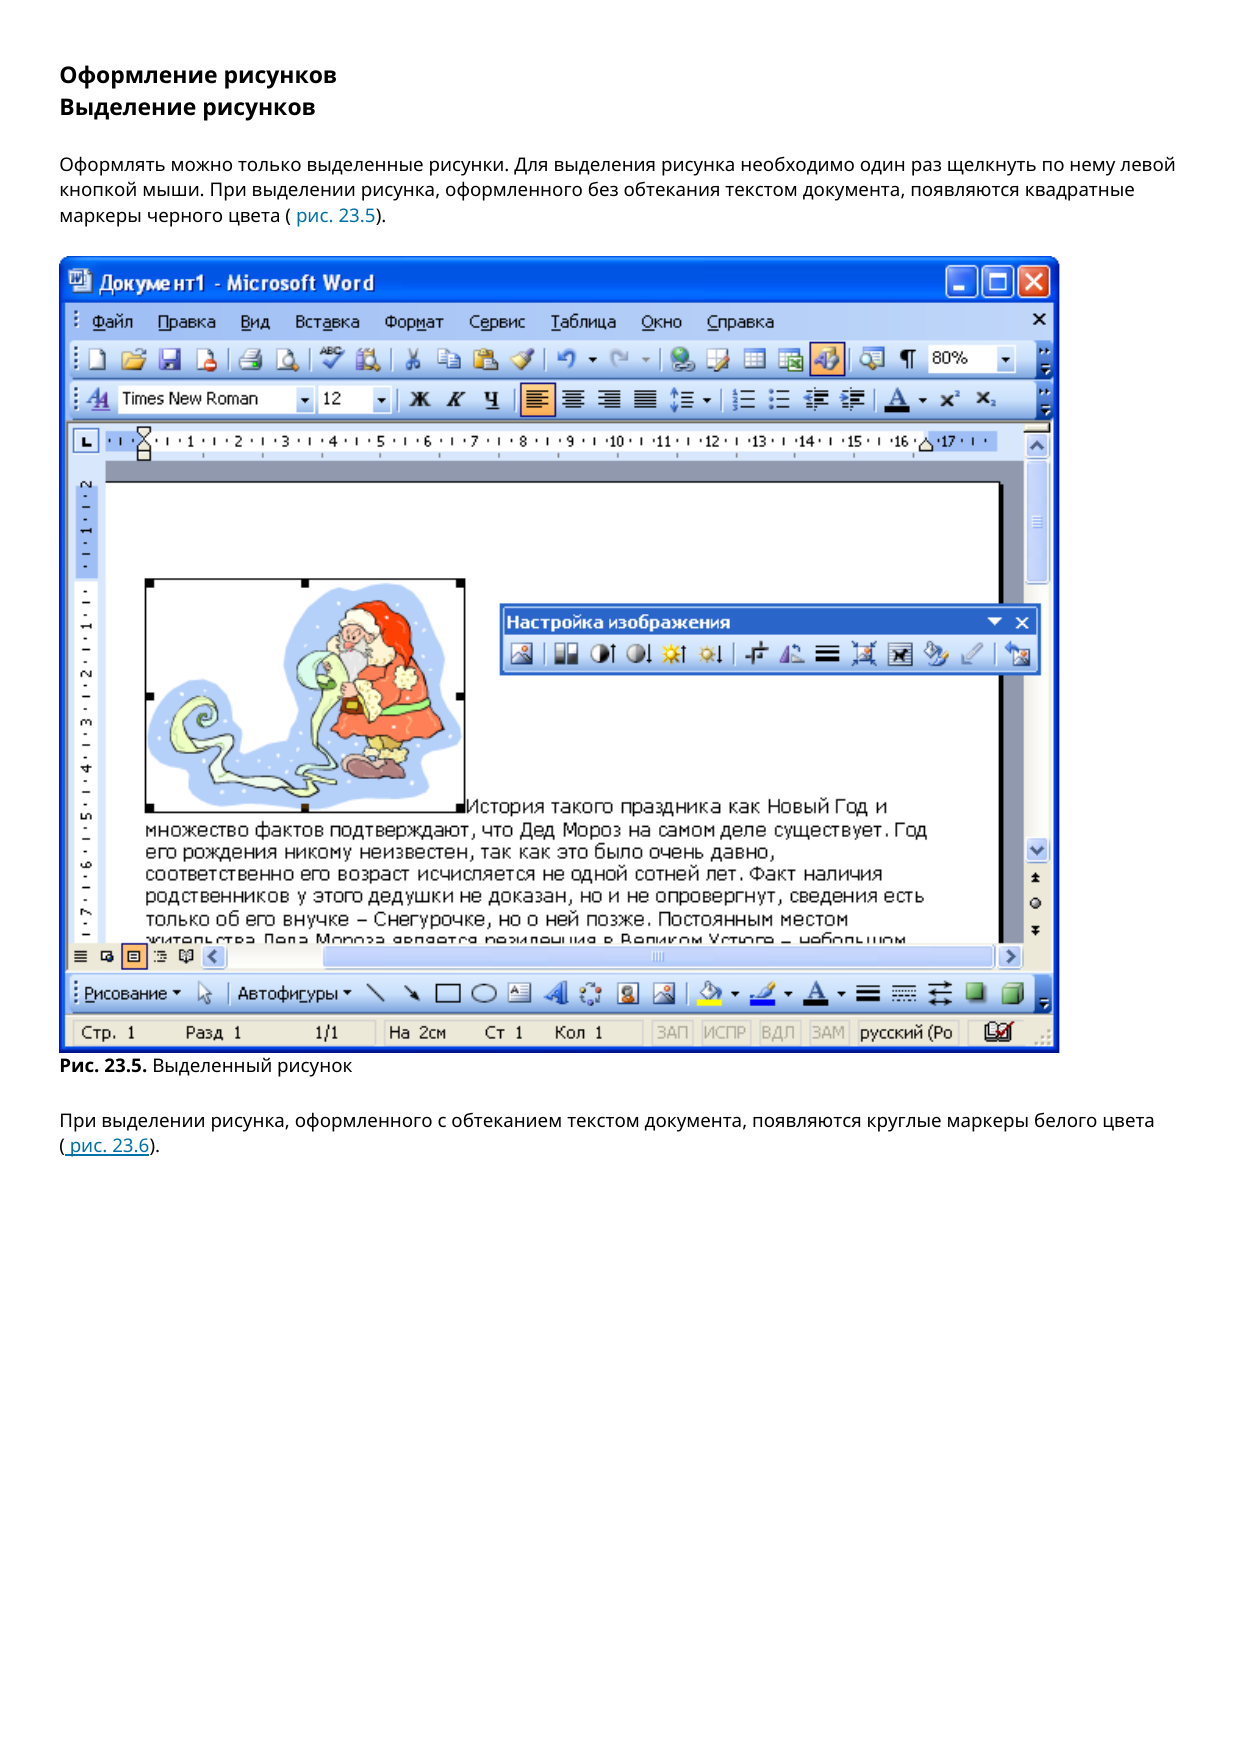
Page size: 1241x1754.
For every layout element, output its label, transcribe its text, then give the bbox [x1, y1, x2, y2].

picture [59, 256, 1060, 1053]
text Выделение рисунков [59, 90, 1181, 122]
text Оформлять можно только выделенные рисунки. Для выделения рисунка необходимо один раз щелкнуть по нему левой кнопкой мыши. При выделении рисунка, оформленного без обтекания текстом документа, появляются квадратные маркеры черного цвета ( рис. 23.5). [59, 151, 1181, 227]
text Оформление рисунков [59, 59, 1181, 90]
text Рис. 23.5. Выделенный рисунок [59, 1052, 1181, 1078]
text При выделении рисунка, оформленного с обтеканием текстом документа, появляются круглые маркеры белого цвета ( рис. 23.6). [59, 1107, 1181, 1158]
